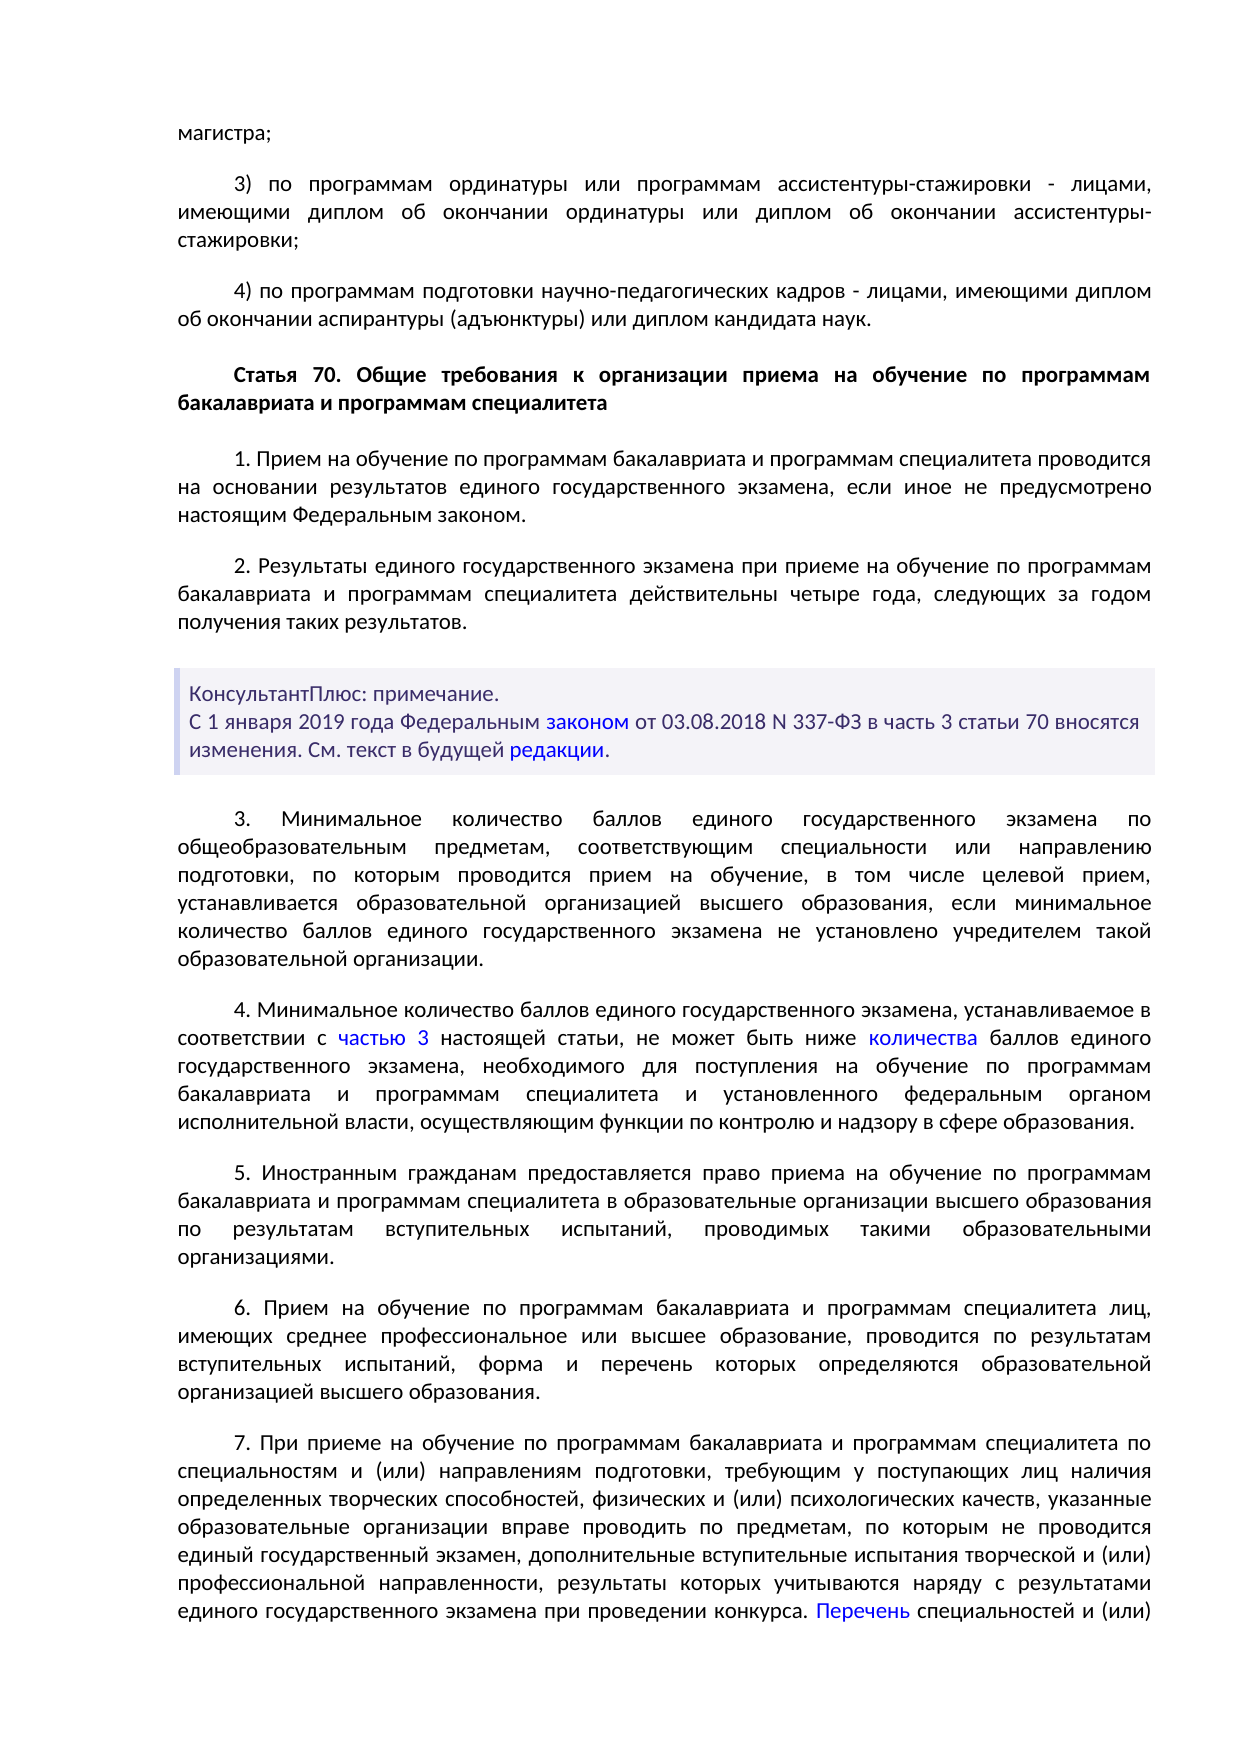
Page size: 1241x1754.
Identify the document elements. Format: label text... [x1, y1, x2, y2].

text 2. Результаты единого государственного экзамена при приеме на обучение по программам бакалавриата и программам специалитета действительны четыре года, следующих за годом получения таких результатов. [177, 551, 1152, 635]
text 6. Прием на обучение по программам бакалавриата и программам специалитета лиц, имеющих среднее профессиональное или высшее образование, проводится по результатам вступительных испытаний, форма и перечень которых определяются образовательной организацией высшего образования. [177, 1293, 1152, 1405]
table_header КонсультантПлюс: примечание. С 1 января 2019 года Федеральным законом от 03.08.2018 N 337-ФЗ в часть 3 статьи 70 вносятся изменения. См. текст в будущей редакции. [180, 668, 1149, 775]
text 5. Иностранным гражданам предоставляется право приема на обучение по программам бакалавриата и программам специалитета в образовательные организации высшего образования по результатам вступительных испытаний, проводимых такими образовательными организациями. [177, 1158, 1152, 1270]
text 4. Минимальное количество баллов единого государственного экзамена, устанавливаемое в соответствии с частью 3 настоящей статьи, не может быть ниже количества баллов единого государственного экзамена, необходимого для поступления на обучение по программам бакалавриата и программам специалитета и установленного федеральным органом исполнительной власти, осуществляющим функции по контролю и надзору в сфере образования. [177, 995, 1152, 1135]
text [177, 1428, 1152, 1624]
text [177, 118, 1152, 146]
text 1. Прием на обучение по программам бакалавриата и программам специалитета проводится на основании результатов единого государственного экзамена, если иное не предусмотрено настоящим Федеральным законом. [177, 444, 1152, 528]
title Статья 70. Общие требования к организации приема на обучение по программам бакалавриата и программам специалитета [177, 360, 1152, 416]
text 4) по программам подготовки научно-педагогических кадров - лицами, имеющими диплом об окончании аспирантуры (адъюнктуры) или диплом кандидата наук. [177, 276, 1152, 332]
text 3. Минимальное количество баллов единого государственного экзамена по общеобразовательным предметам, соответствующим специальности или направлению подготовки, по которым проводится прием на обучение, в том числе целевой прием, устанавливается образовательной организацией высшего образования, если минимальное количество баллов единого государственного экзамена не установлено учредителем такой образовательной организации. [177, 804, 1152, 972]
text 3) по программам ординатуры или программам ассистентуры-стажировки - лицами, имеющими диплом об окончании ординатуры или диплом об окончании ассистентуры-стажировки; [177, 169, 1152, 253]
